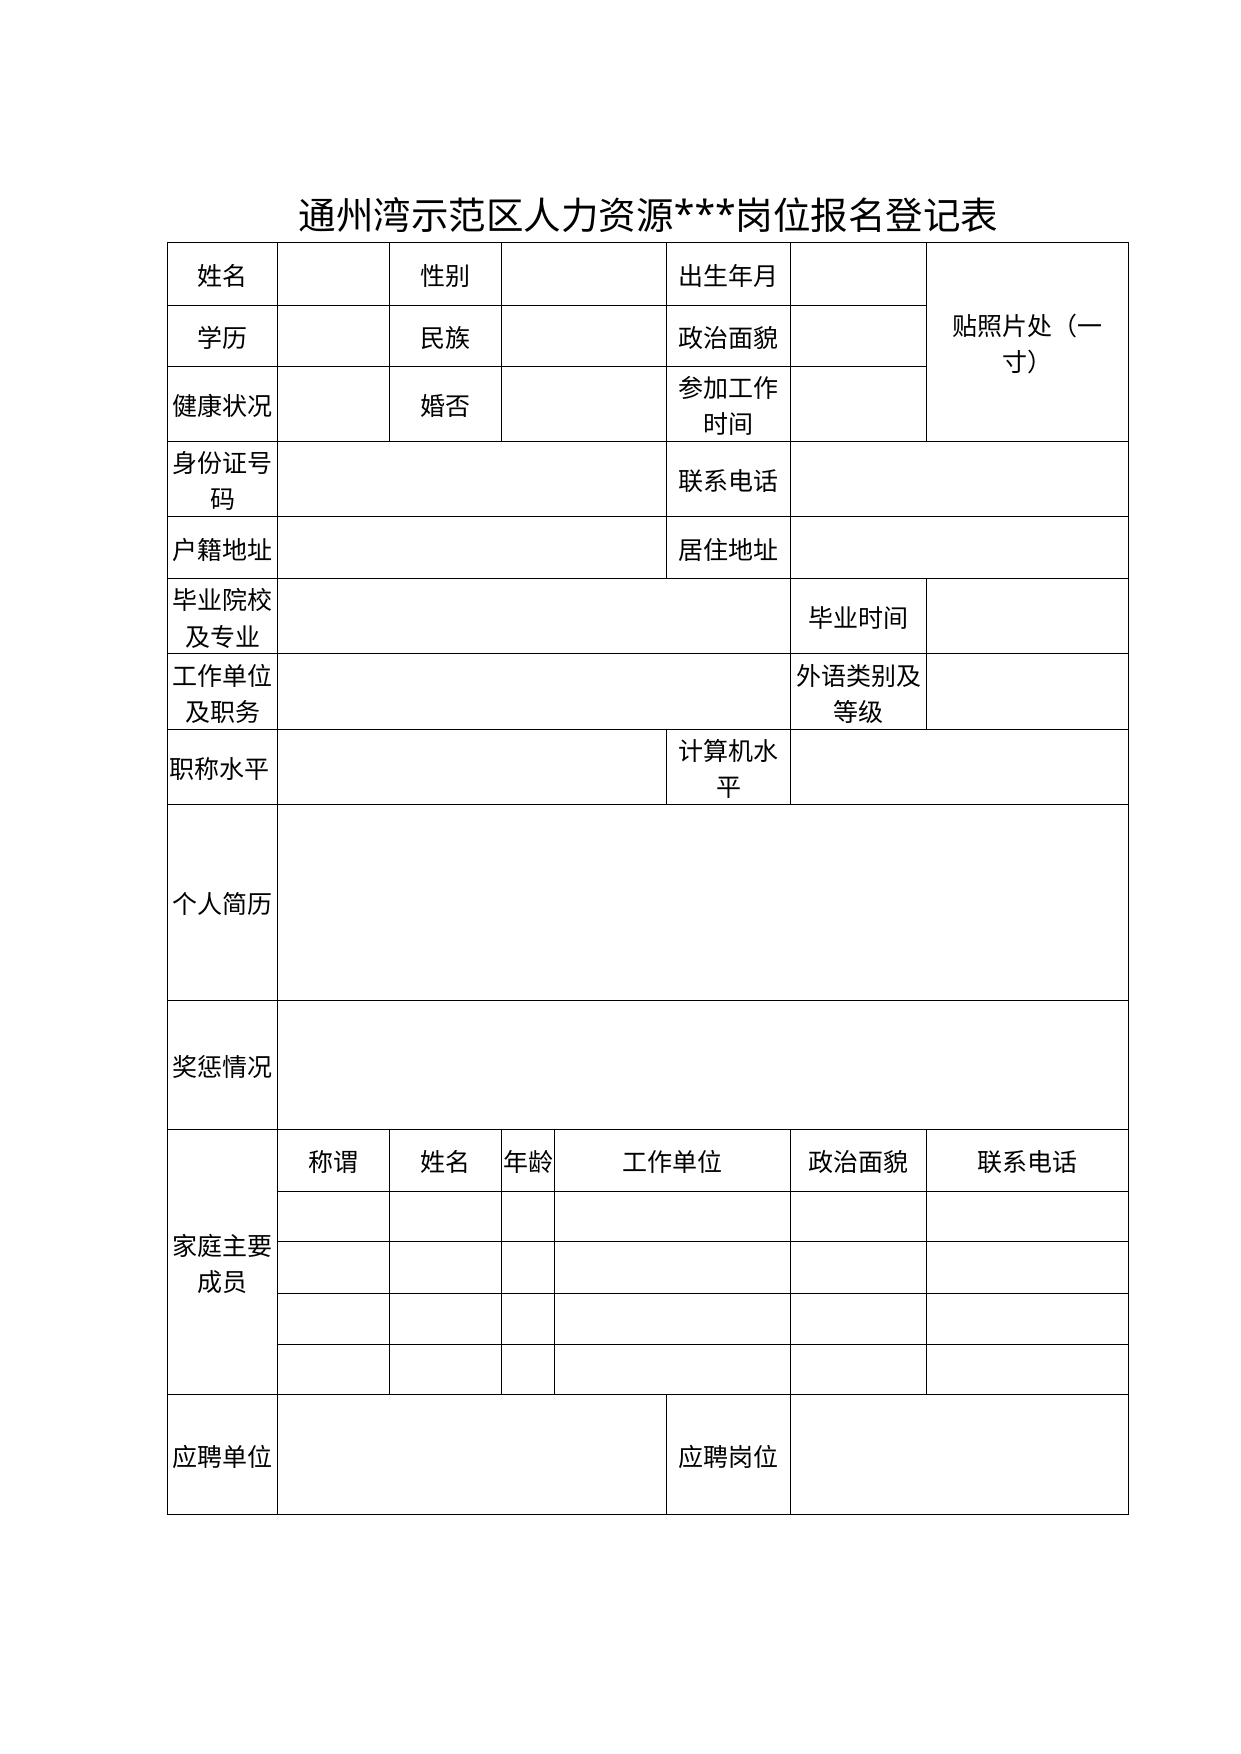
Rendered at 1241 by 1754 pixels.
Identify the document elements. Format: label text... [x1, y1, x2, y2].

table_cell 工作单位及职务 [168, 654, 277, 728]
table_cell 毕业院校及专业 [168, 579, 277, 653]
table_cell [927, 654, 1128, 728]
table_cell [502, 1345, 554, 1394]
table_cell [278, 243, 389, 304]
table_cell 参加工作时间 [667, 367, 790, 441]
table_cell [278, 1192, 389, 1241]
table_cell [791, 730, 1128, 803]
table_cell 民族 [390, 306, 501, 366]
table_cell [555, 1294, 790, 1344]
table_cell 政治面貌 [791, 1130, 926, 1191]
table_cell [791, 442, 1128, 516]
table_cell [791, 517, 1128, 578]
table_cell 联系电话 [927, 1130, 1128, 1191]
table_cell [390, 1345, 501, 1394]
table_cell [791, 367, 926, 441]
table_cell 称谓 [278, 1130, 389, 1191]
table_cell 奖惩情况 [168, 1001, 277, 1128]
table_cell [927, 1294, 1128, 1344]
table_cell [502, 1192, 554, 1241]
table_cell [278, 579, 790, 653]
table_cell [390, 1242, 501, 1292]
table_cell 姓名 [390, 1130, 501, 1191]
table_cell 身份证号码 [168, 442, 277, 516]
table_cell 计算机水平 [667, 730, 790, 803]
table_cell [390, 1192, 501, 1241]
table_cell 应聘单位 [168, 1395, 277, 1514]
table_cell [791, 243, 926, 304]
table_cell [278, 1345, 389, 1394]
table_cell [555, 1345, 790, 1394]
table_cell [791, 1242, 926, 1292]
table_cell 婚否 [390, 367, 501, 441]
table_cell [502, 1294, 554, 1344]
table_cell 姓名 [168, 243, 277, 304]
table_cell 政治面貌 [667, 306, 790, 366]
table_cell 出生年月 [667, 243, 790, 304]
table_header 通州湾示范区人力资源***岗位报名登记表 [168, 182, 1129, 242]
table_cell [278, 654, 790, 728]
table_cell 户籍地址 [168, 517, 277, 578]
table_cell [278, 1001, 1128, 1128]
table_cell 贴照片处（一寸） [927, 243, 1128, 441]
table_cell 个人简历 [168, 805, 277, 1000]
table_cell [278, 1242, 389, 1292]
table_cell 居住地址 [667, 517, 790, 578]
table_cell 外语类别及等级 [791, 654, 926, 728]
table_cell 毕业时间 [791, 579, 926, 653]
table_cell [278, 805, 1128, 1000]
table_cell [502, 306, 666, 366]
table_cell [390, 1294, 501, 1344]
table_cell [791, 1294, 926, 1344]
table_cell [791, 306, 926, 366]
table_cell 健康状况 [168, 367, 277, 441]
table_cell [502, 243, 666, 304]
table_cell 应聘岗位 [667, 1395, 790, 1514]
table_cell [791, 1345, 926, 1394]
table_cell 联系电话 [667, 442, 790, 516]
table_cell [278, 1395, 666, 1514]
table_cell [927, 1345, 1128, 1394]
table_cell [791, 1192, 926, 1241]
table_cell 性别 [390, 243, 501, 304]
table_cell [791, 1395, 1128, 1514]
table_cell [555, 1192, 790, 1241]
table_cell [502, 367, 666, 441]
table_cell 家庭主要成员 [168, 1130, 277, 1394]
table_cell [555, 1242, 790, 1292]
table_cell [278, 1294, 389, 1344]
table_cell [927, 1242, 1128, 1292]
table_cell [278, 730, 666, 803]
table_cell [502, 1242, 554, 1292]
table_cell [927, 1192, 1128, 1241]
table_cell [278, 517, 666, 578]
table_cell [278, 442, 666, 516]
table_cell [278, 306, 389, 366]
table_cell 工作单位 [555, 1130, 790, 1191]
table_cell [927, 579, 1128, 653]
table_cell 学历 [168, 306, 277, 366]
table_cell 年龄 [502, 1130, 554, 1191]
table_cell [278, 367, 389, 441]
table_cell 职称水平 [168, 730, 277, 803]
